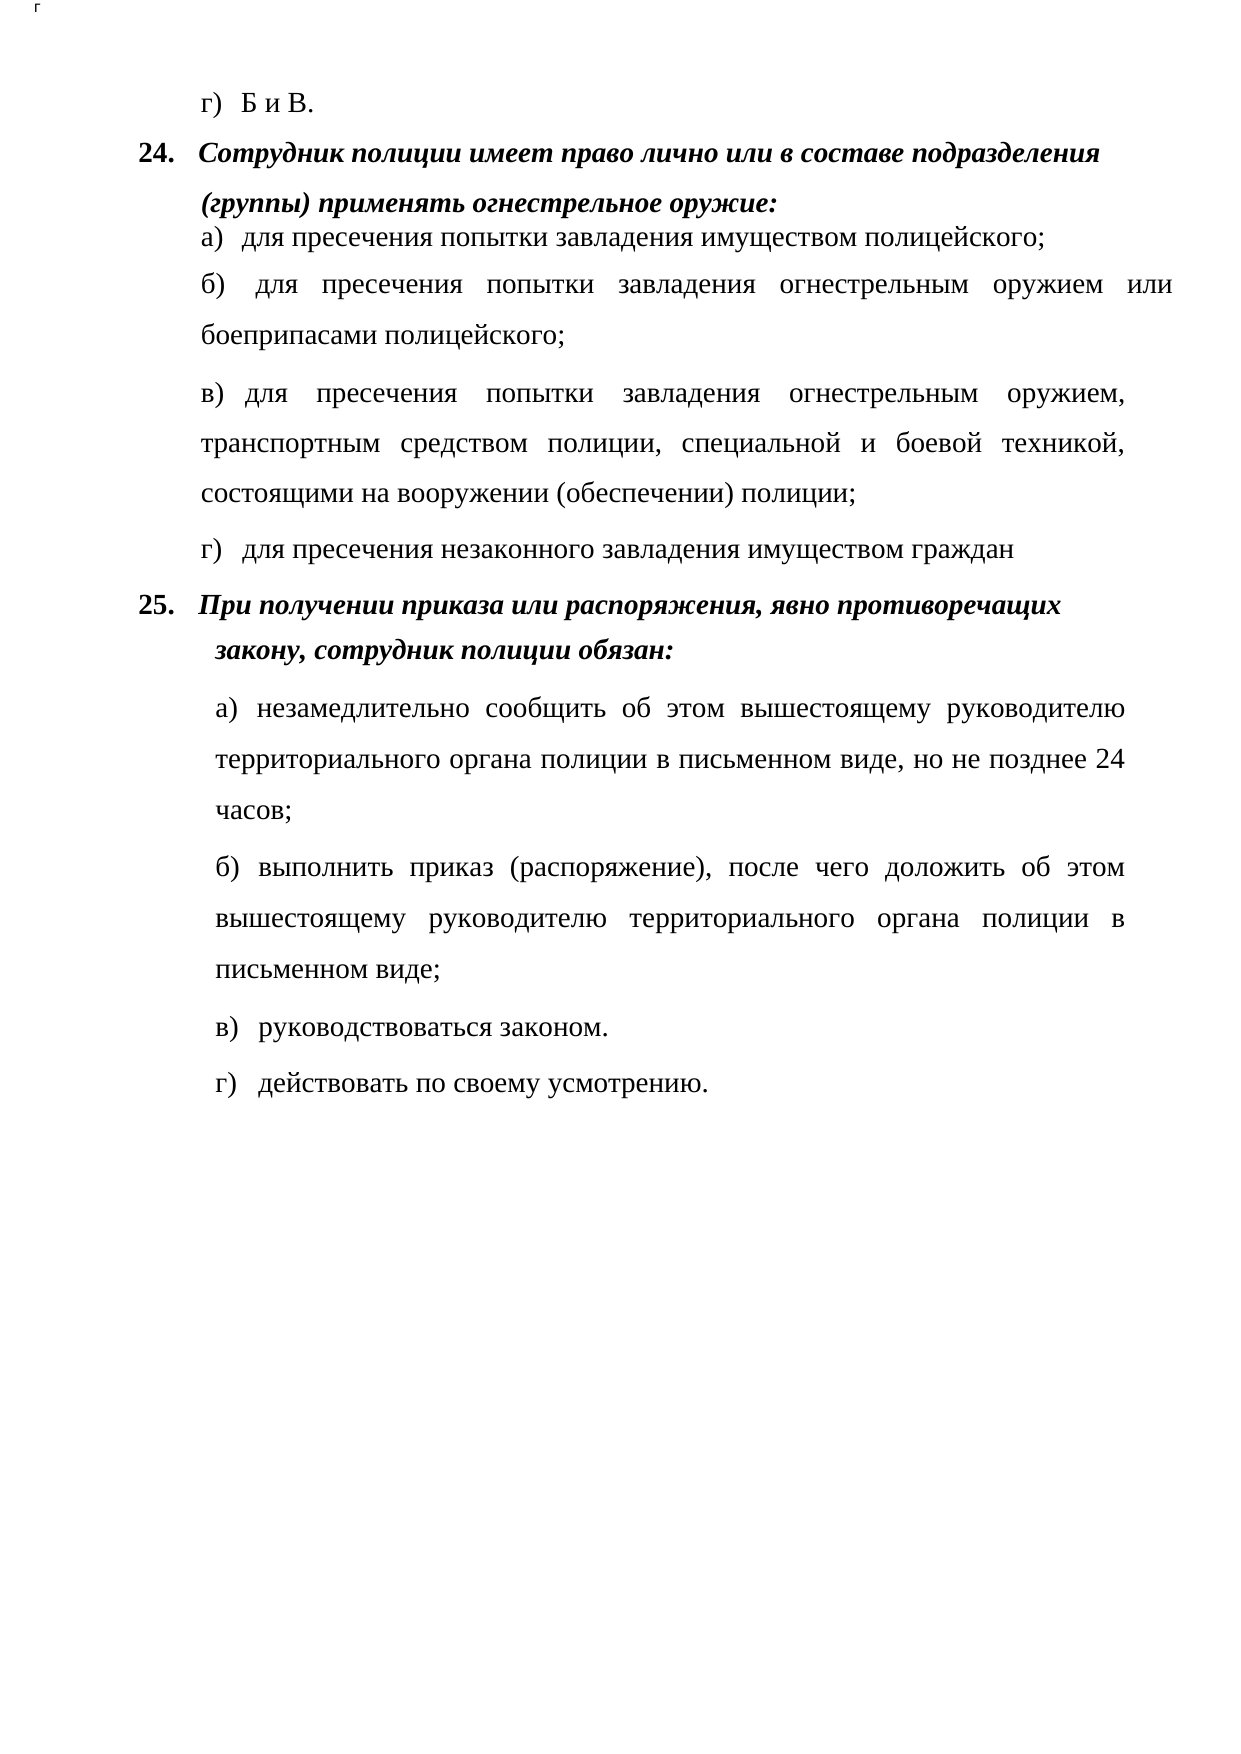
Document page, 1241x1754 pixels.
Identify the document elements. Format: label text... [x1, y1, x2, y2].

text а) незамедлительно сообщить об этом вышестоящему руководителю территориального органа полиции в письменном виде, но не позднее 24 часов; [215, 677, 1126, 830]
text закону, сотрудник полиции обязан: [215, 636, 1174, 666]
text в) руководствоваться законом. [215, 1013, 1174, 1042]
list При получении приказа или распоряжения, явно противоречащих [138, 591, 1174, 621]
text в) для пресечения попытки завладения огнестрельным оружием, транспортным средством полиции, специальной и боевой техникой, состоящими на вооружении (обеспечении) полиции; [201, 362, 1126, 512]
text г) действовать по своему усмотрению. [215, 1069, 1174, 1098]
text г) для пресечения незаконного завладения имуществом граждан [201, 536, 1174, 565]
text б) для пресечения попытки завладения огнестрельным оружием или боеприпасами полицейского; [201, 252, 1174, 355]
list Сотрудник полиции имеет право лично или в составе подразделения (группы) применять огнестрельное оружие: [138, 122, 1174, 223]
text г) Б и В. [201, 72, 1174, 122]
text б) выполнить приказ (распоряжение), после чего доложить об этом вышестоящему руководителю территориального органа полиции в письменном виде; [215, 836, 1126, 989]
text а) для пресечения попытки завладения имуществом полицейского; [201, 223, 1174, 252]
